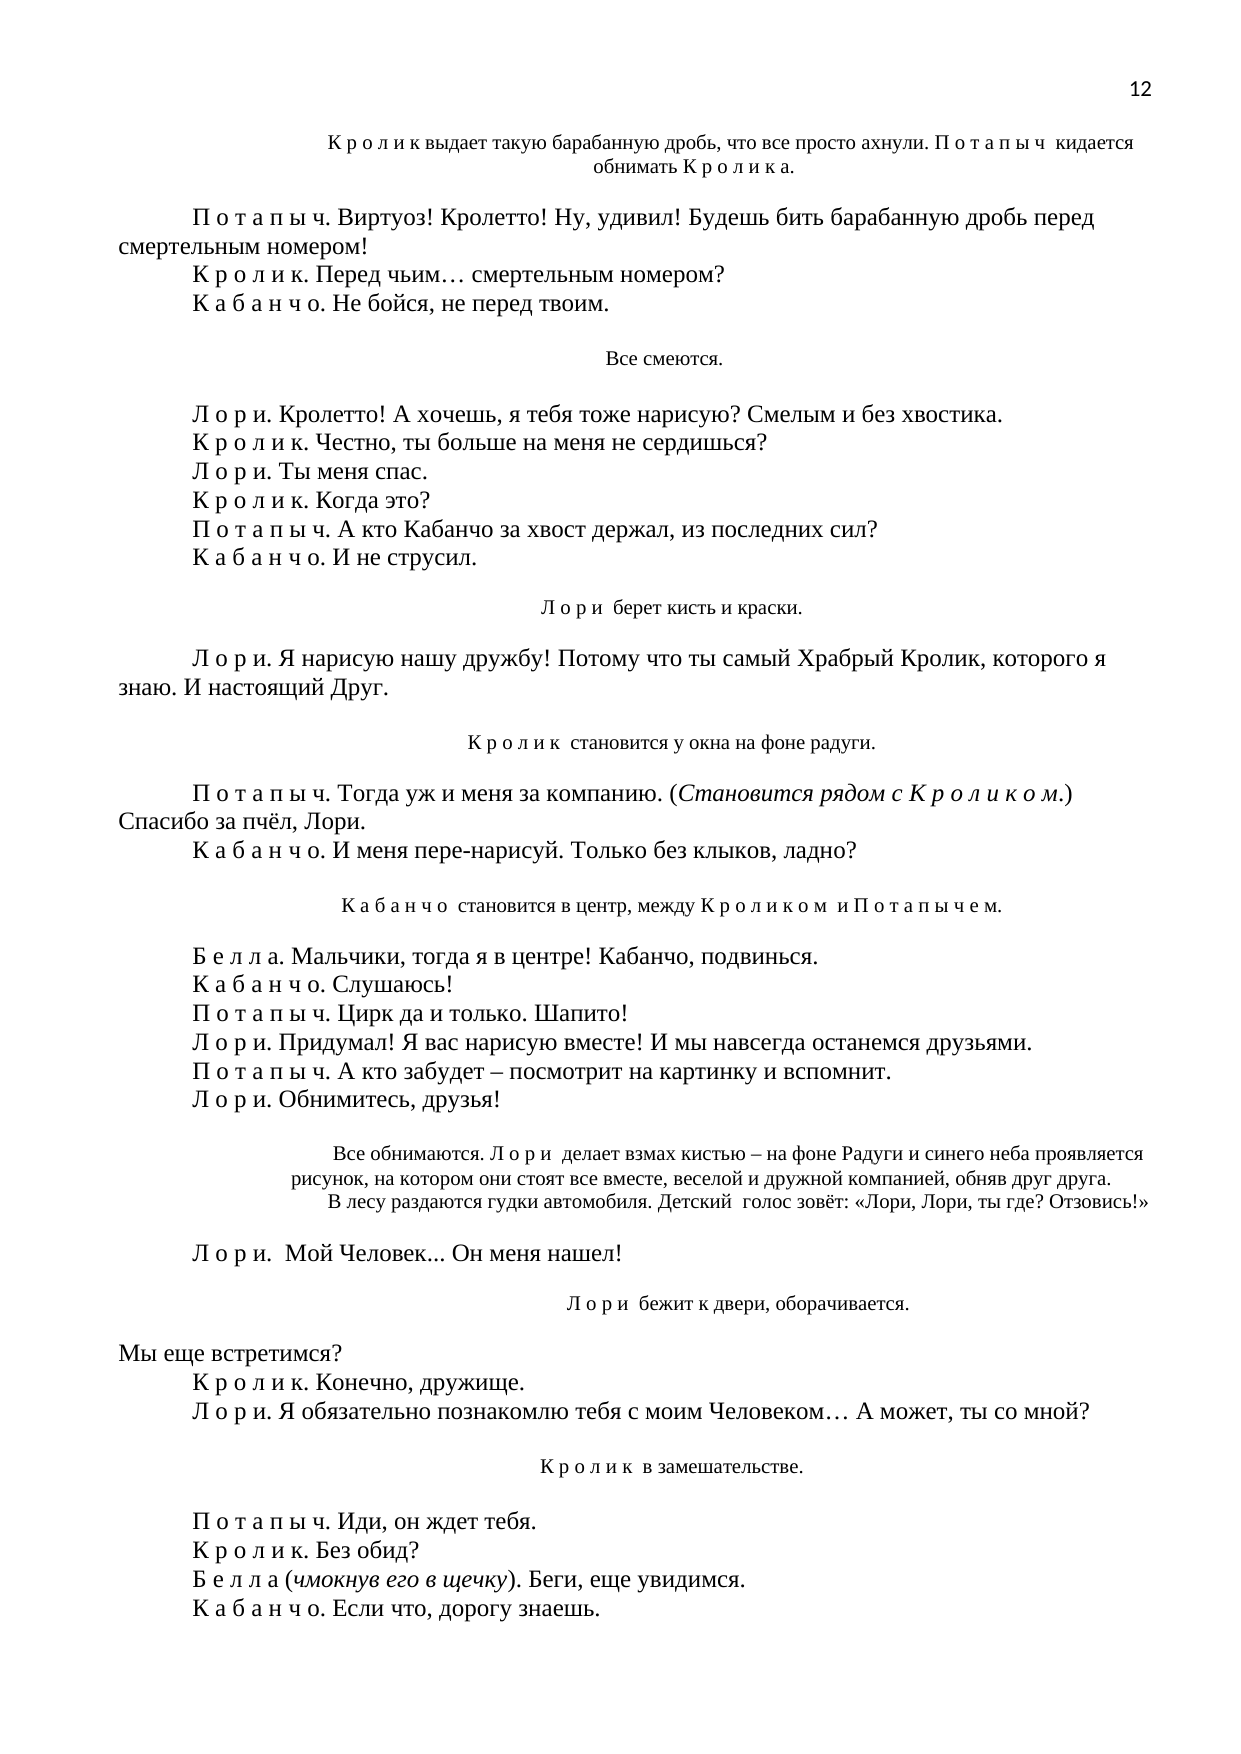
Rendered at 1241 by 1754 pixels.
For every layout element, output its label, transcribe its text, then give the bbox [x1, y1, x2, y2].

text Л о р и берет кисть и краски. [118, 595, 1152, 619]
text Л о р и бежит к двери, оборачивается. [251, 1290, 1152, 1314]
text К а б а н ч о. Если что, дорогу знаешь. [118, 1593, 1152, 1621]
text К р о л и к. Конечно, дружище. [118, 1367, 1152, 1396]
text П о т а п ы ч. Тогда уж и меня за компанию. (Становится рядом с К р о л и к о м.) Спасибо за пчёл, Лори. [118, 778, 1152, 835]
text П о т а п ы ч. А кто Кабанчо за хвост держал, из последних сил? [118, 514, 1152, 542]
text Все обнимаются. Л о р и делает взмах кистью – на фоне Радуги и синего неба проявляется рисунок, на котором они стоят все вместе, веселой и дружной компанией, обняв друг друга. [251, 1141, 1152, 1189]
text К р о л и к выдает такую барабанную дробь, что все просто ахнули. П о т а п ы ч кидается обнимать К р о л и к а. [236, 130, 1152, 178]
text К р о л и к. Перед чьим… смертельным номером? [118, 259, 1152, 288]
text Л о р и. Обнимитесь, друзья! [118, 1084, 1152, 1113]
text К а б а н ч о становится в центр, между К р о л и к о м и П о т а п ы ч е м. [118, 893, 1152, 917]
text Л о р и. Кролетто! А хочешь, я тебя тоже нарисую? Смелым и без хвостика. [118, 399, 1152, 427]
text П о т а п ы ч. Виртуоз! Кролетто! Ну, удивил! Будешь бить барабанную дробь перед смертельным номером! [118, 202, 1152, 259]
text Б е л л а (чмокнув его в щечку). Беги, еще увидимся. [118, 1564, 1152, 1593]
text Все смеются. [118, 346, 1152, 370]
text Л о р и. Придумал! Я вас нарисую вместе! И мы навсегда останемся друзьями. [118, 1027, 1152, 1056]
text П о т а п ы ч. Цирк да и только. Шапито! [118, 998, 1152, 1027]
text К а б а н ч о. Слушаюсь! [118, 969, 1152, 998]
text К а б а н ч о. И не струсил. [118, 542, 1152, 571]
text К а б а н ч о. И меня пере-нарисуй. Только без клыков, ладно? [118, 835, 1152, 864]
text Л о р и. Ты меня спас. [118, 456, 1152, 485]
text К р о л и к становится у окна на фоне радуги. [118, 729, 1152, 754]
text Л о р и. Мой Человек... Он меня нашел! [118, 1238, 1152, 1266]
text К р о л и к. Без обид? [118, 1535, 1152, 1564]
text К р о л и к в замешательстве. [118, 1453, 1152, 1478]
text Мы еще встретимся? [118, 1338, 1152, 1367]
text К а б а н ч о. Не бойся, не перед твоим. [118, 288, 1152, 317]
text П о т а п ы ч. А кто забудет – посмотрит на картинку и вспомнит. [118, 1056, 1152, 1084]
text Б е л л а. Мальчики, тогда я в центре! Кабанчо, подвинься. [118, 941, 1152, 969]
text П о т а п ы ч. Иди, он ждет тебя. [118, 1506, 1152, 1535]
text К р о л и к. Когда это? [118, 485, 1152, 514]
text В лесу раздаются гудки автомобиля. Детский голос зовёт: «Лори, Лори, ты где? Отзовись!» [251, 1189, 1152, 1213]
text К р о л и к. Честно, ты больше на меня не сердишься? [118, 427, 1152, 456]
text Л о р и. Я обязательно познакомлю тебя с моим Человеком… А может, ты со мной? [118, 1396, 1152, 1425]
text Л о р и. Я нарисую нашу дружбу! Потому что ты самый Храбрый Кролик, которого я знаю. И настоящий Друг. [118, 643, 1152, 701]
